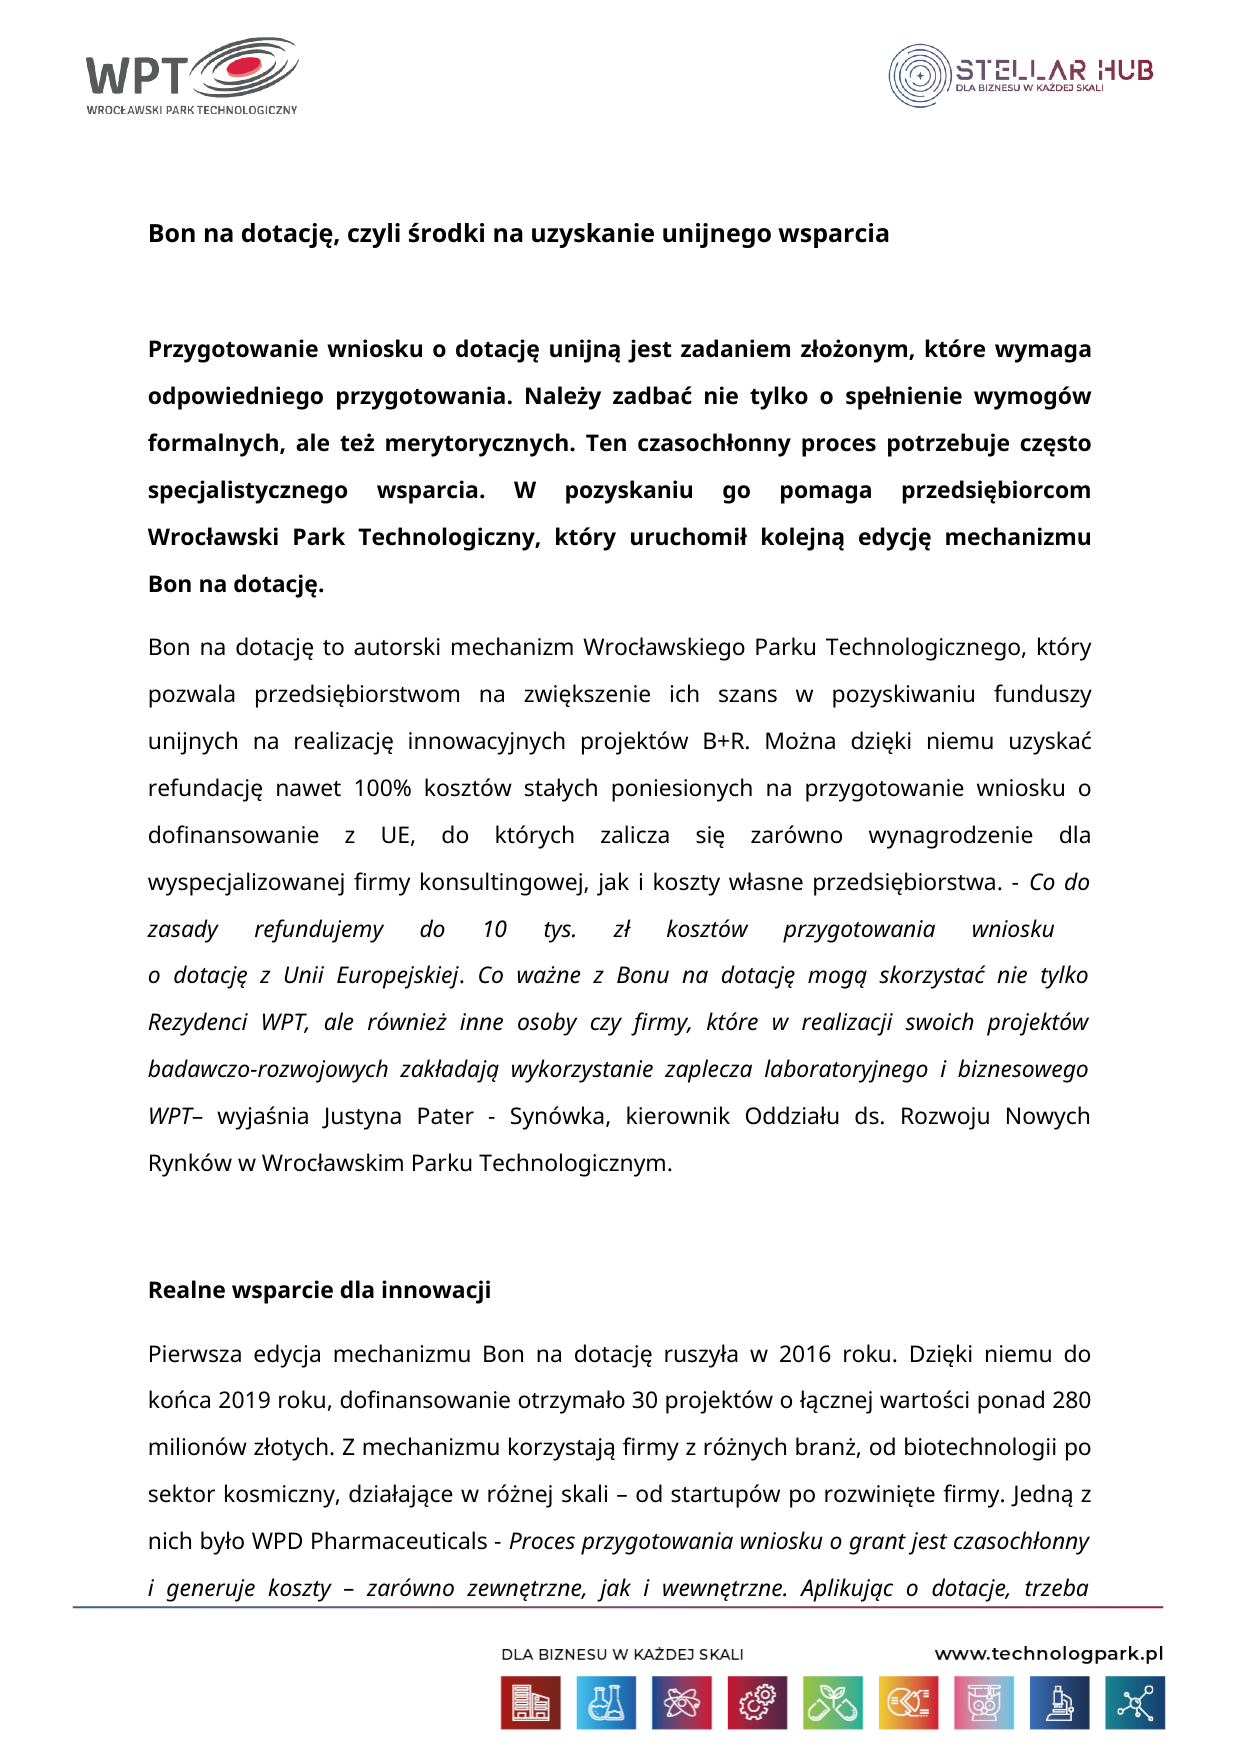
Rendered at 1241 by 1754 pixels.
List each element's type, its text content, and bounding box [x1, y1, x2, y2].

picture [847, 6, 1208, 135]
text Przygotowanie wniosku o dotację unijną jest zadaniem złożonym, które wymaga odpowiedniego przygotowania. Należy zadbać nie tylko o spełnienie wymogów formalnych, ale też merytorycznych. Ten czasochłonny proces potrzebuje często specjalistycznego wsparcia. W pozyskaniu go pomaga przedsiębiorcom Wrocławski Park Technologiczny, który uruchomił kolejną edycję mechanizmu Bon na dotację. [148, 333, 1093, 599]
picture [30, 6, 397, 135]
text Bon na dotację, czyli środki na uzyskanie unijnego wsparcia [148, 215, 1093, 249]
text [148, 1338, 1093, 1603]
text Bon na dotację to autorski mechanizm Wrocławskiego Parku Technologicznego, który pozwala przedsiębiorstwom na zwiększenie ich szans w pozyskiwaniu funduszy unijnych na realizację innowacyjnych projektów B+R. Można dzięki niemu uzyskać refundację nawet 100% kosztów stałych poniesionych na przygotowanie wniosku o dofinansowanie z UE, do których zalicza się zarówno wynagrodzenie dla wyspecjalizowanej firmy konsultingowej, jak i koszty własne przedsiębiorstwa. - Co do zasady refundujemy do 10 tys. zł kosztów przygotowania wniosku o dotację z Unii Europejskiej. Co ważne z Bonu na dotację mogą skorzystać nie tylko Rezydenci WPT, ale również inne osoby czy firmy, które w realizacji swoich projektów badawczo-rozwojowych zakładają wykorzystanie zaplecza laboratoryjnego i biznesowego WPT– wyjaśnia Justyna Pater - Synówka, kierownik Oddziału ds. Rozwoju Nowych Rynków w Wrocławskim Parku Technologicznym. [148, 631, 1093, 1178]
text Realne wsparcie dla innowacji [148, 1274, 1093, 1305]
picture [0, 1583, 1238, 1754]
